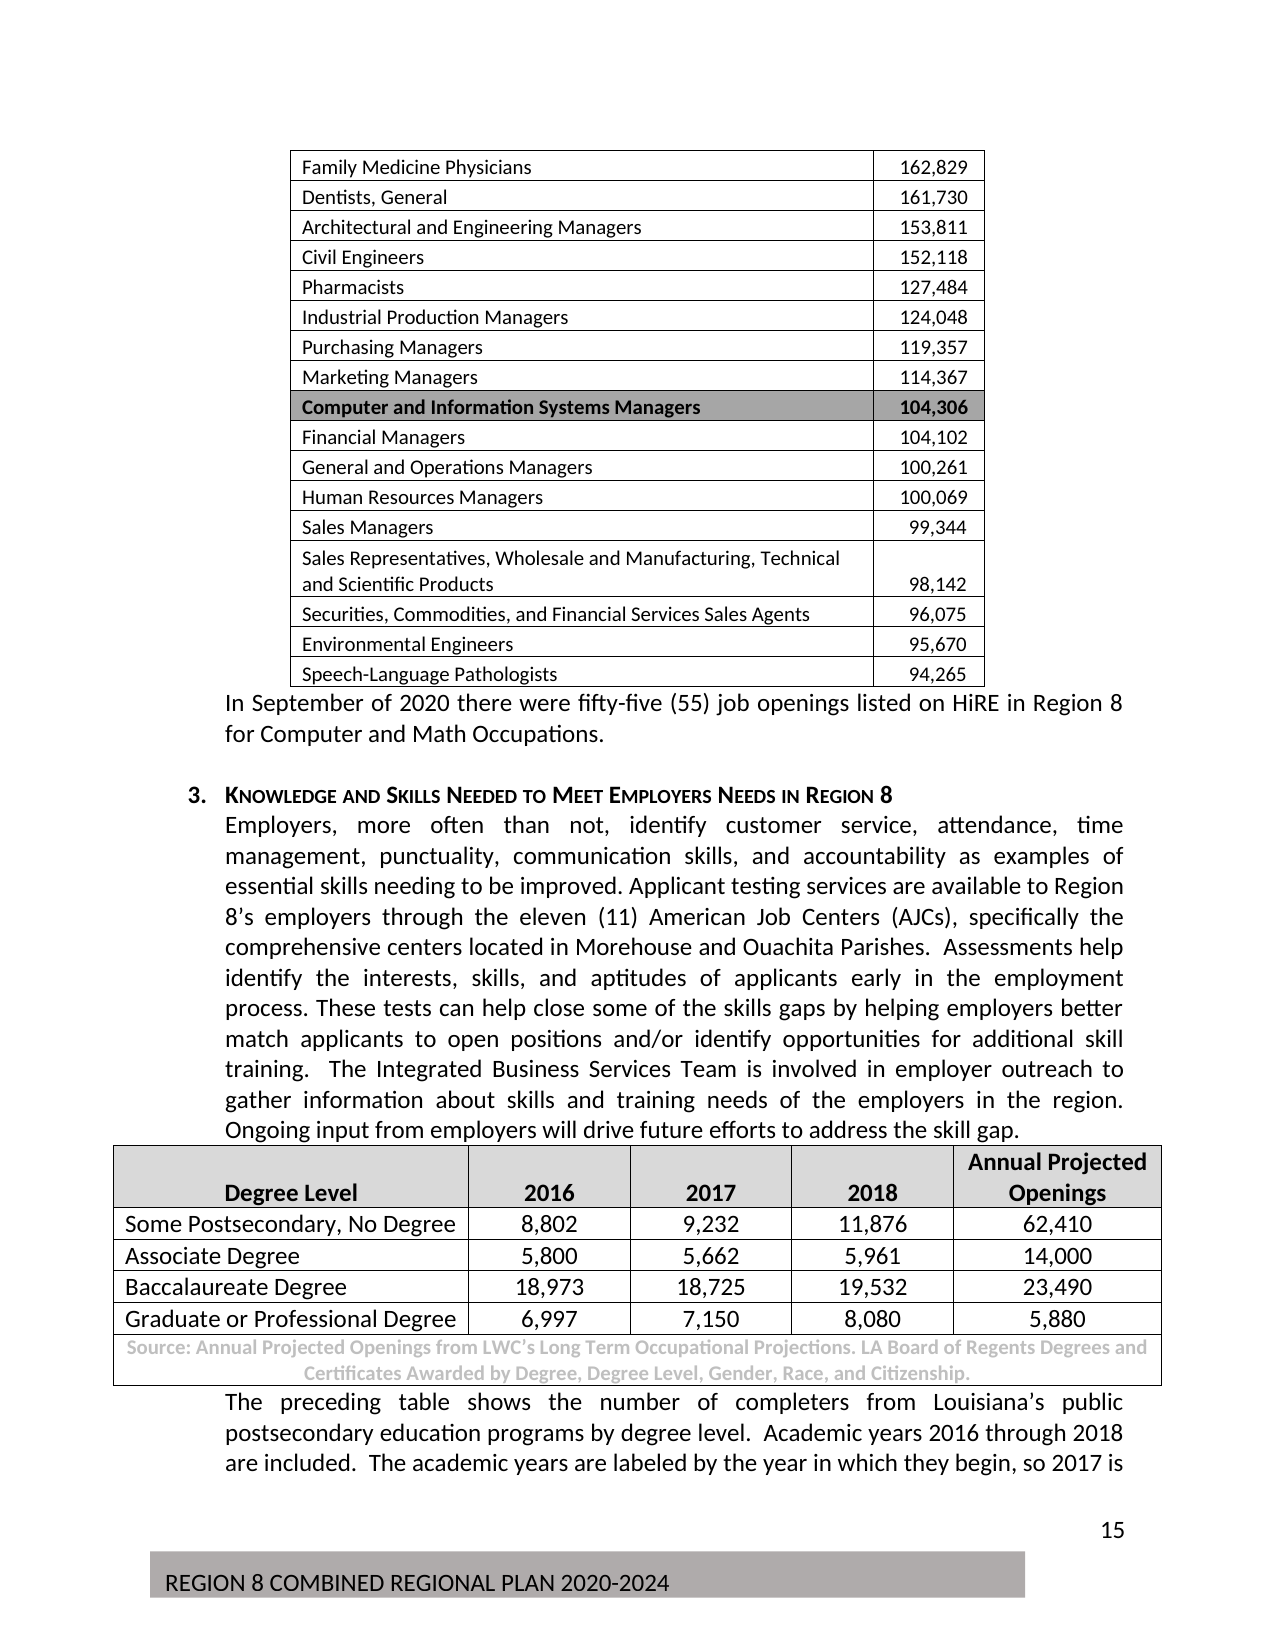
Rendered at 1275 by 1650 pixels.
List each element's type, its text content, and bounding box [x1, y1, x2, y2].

table_header 2018 [792, 1146, 953, 1207]
table_cell 104,102 [874, 421, 984, 450]
table_cell 99,344 [874, 511, 984, 540]
table_cell Financial Managers [291, 421, 873, 450]
table_header Annual Projected Openings [954, 1146, 1161, 1207]
list Knowledge and Skills Needed to Meet Employers Needs in Region 8 [187, 779, 1125, 809]
table_cell 161,730 [874, 181, 984, 210]
list Employers, more often than not, identify customer service, attendance, time management, punctuality, communication skills, and accountability as examples of essential skills needing to be improved. Applicant testing services are available to Region 8’s employers through the eleven (11) American Job Centers (AJCs), specifically the comprehensive centers located in Morehouse and Ouachita Parishes. Assessments help identify the interests, skills, and aptitudes of applicants early in the employment process. These tests can help close some of the skills gaps by helping employers better match applicants to open positions and/or identify opportunities for additional skill training. The Integrated Business Services Team is involved in employer outreach to gather information about skills and training needs of the employers in the region. Ongoing input from employers will drive future efforts to address the skill gap. [225, 809, 1125, 1145]
table_cell Source: Annual Projected Openings from LWC’s Long Term Occupational Projections. LA Board of Regents Degrees and Certificates Awarded by Degree, Degree Level, Gender, Race, and Citizenship. [114, 1335, 1161, 1385]
table_cell 98,142 [874, 541, 984, 596]
table_cell Sales Representatives, Wholesale and Manufacturing, Technical and Scientific Products [291, 541, 873, 596]
table_cell Industrial Production Managers [291, 301, 873, 330]
table_cell Securities, Commodities, and Financial Services Sales Agents [291, 597, 873, 626]
table_header 2017 [631, 1146, 791, 1207]
table_cell 8,802 [469, 1208, 630, 1239]
table_cell 9,232 [631, 1208, 791, 1239]
table_cell 18,973 [469, 1271, 630, 1302]
table_cell Marketing Managers [291, 361, 873, 390]
table_cell 8,080 [792, 1303, 953, 1333]
table_cell Sales Managers [291, 511, 873, 540]
table_header Degree Level [114, 1146, 468, 1207]
table_cell 6,997 [469, 1303, 630, 1333]
table_cell Civil Engineers [291, 241, 873, 270]
table_cell 14,000 [954, 1240, 1161, 1270]
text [225, 1386, 1125, 1478]
table_cell 124,048 [874, 301, 984, 330]
table_cell 152,118 [874, 241, 984, 270]
table_cell 11,876 [792, 1208, 953, 1239]
table_cell 62,410 [954, 1208, 1161, 1239]
table_cell 5,662 [631, 1240, 791, 1270]
table_cell 23,490 [954, 1271, 1161, 1302]
table_cell 100,261 [874, 451, 984, 480]
table_cell Speech-Language Pathologists [291, 657, 873, 686]
table_cell 5,800 [469, 1240, 630, 1270]
table_cell Dentists, General [291, 181, 873, 210]
table_cell 94,265 [874, 657, 984, 686]
table_cell 5,961 [792, 1240, 953, 1270]
table_cell Purchasing Managers [291, 331, 873, 360]
table_cell 5,880 [954, 1303, 1161, 1333]
table_cell 153,811 [874, 211, 984, 240]
text In September of 2020 there were fifty-five (55) job openings listed on HiRE in Region 8 for Computer and Math Occupations. [225, 687, 1125, 748]
table_cell 7,150 [631, 1303, 791, 1333]
table_cell Pharmacists [291, 271, 873, 300]
table_cell Human Resources Managers [291, 481, 873, 510]
table_cell Architectural and Engineering Managers [291, 211, 873, 240]
table_cell 162,829 [874, 151, 984, 180]
table_cell 18,725 [631, 1271, 791, 1302]
table_cell Computer and Information Systems Managers [291, 391, 873, 420]
table_cell Family Medicine Physicians [291, 151, 873, 180]
table_cell Some Postsecondary, No Degree [114, 1208, 468, 1239]
table_cell 19,532 [792, 1271, 953, 1302]
table_cell 96,075 [874, 597, 984, 626]
table_cell General and Operations Managers [291, 451, 873, 480]
table_cell 114,367 [874, 361, 984, 390]
table_header 2016 [469, 1146, 630, 1207]
table_cell Baccalaureate Degree [114, 1271, 468, 1302]
table_cell Associate Degree [114, 1240, 468, 1270]
table_cell 104,306 [874, 391, 984, 420]
table_cell Environmental Engineers [291, 627, 873, 656]
table_cell Graduate or Professional Degree [114, 1303, 468, 1333]
table_cell 127,484 [874, 271, 984, 300]
table_cell 95,670 [874, 627, 984, 656]
table_cell 119,357 [874, 331, 984, 360]
table_cell 100,069 [874, 481, 984, 510]
